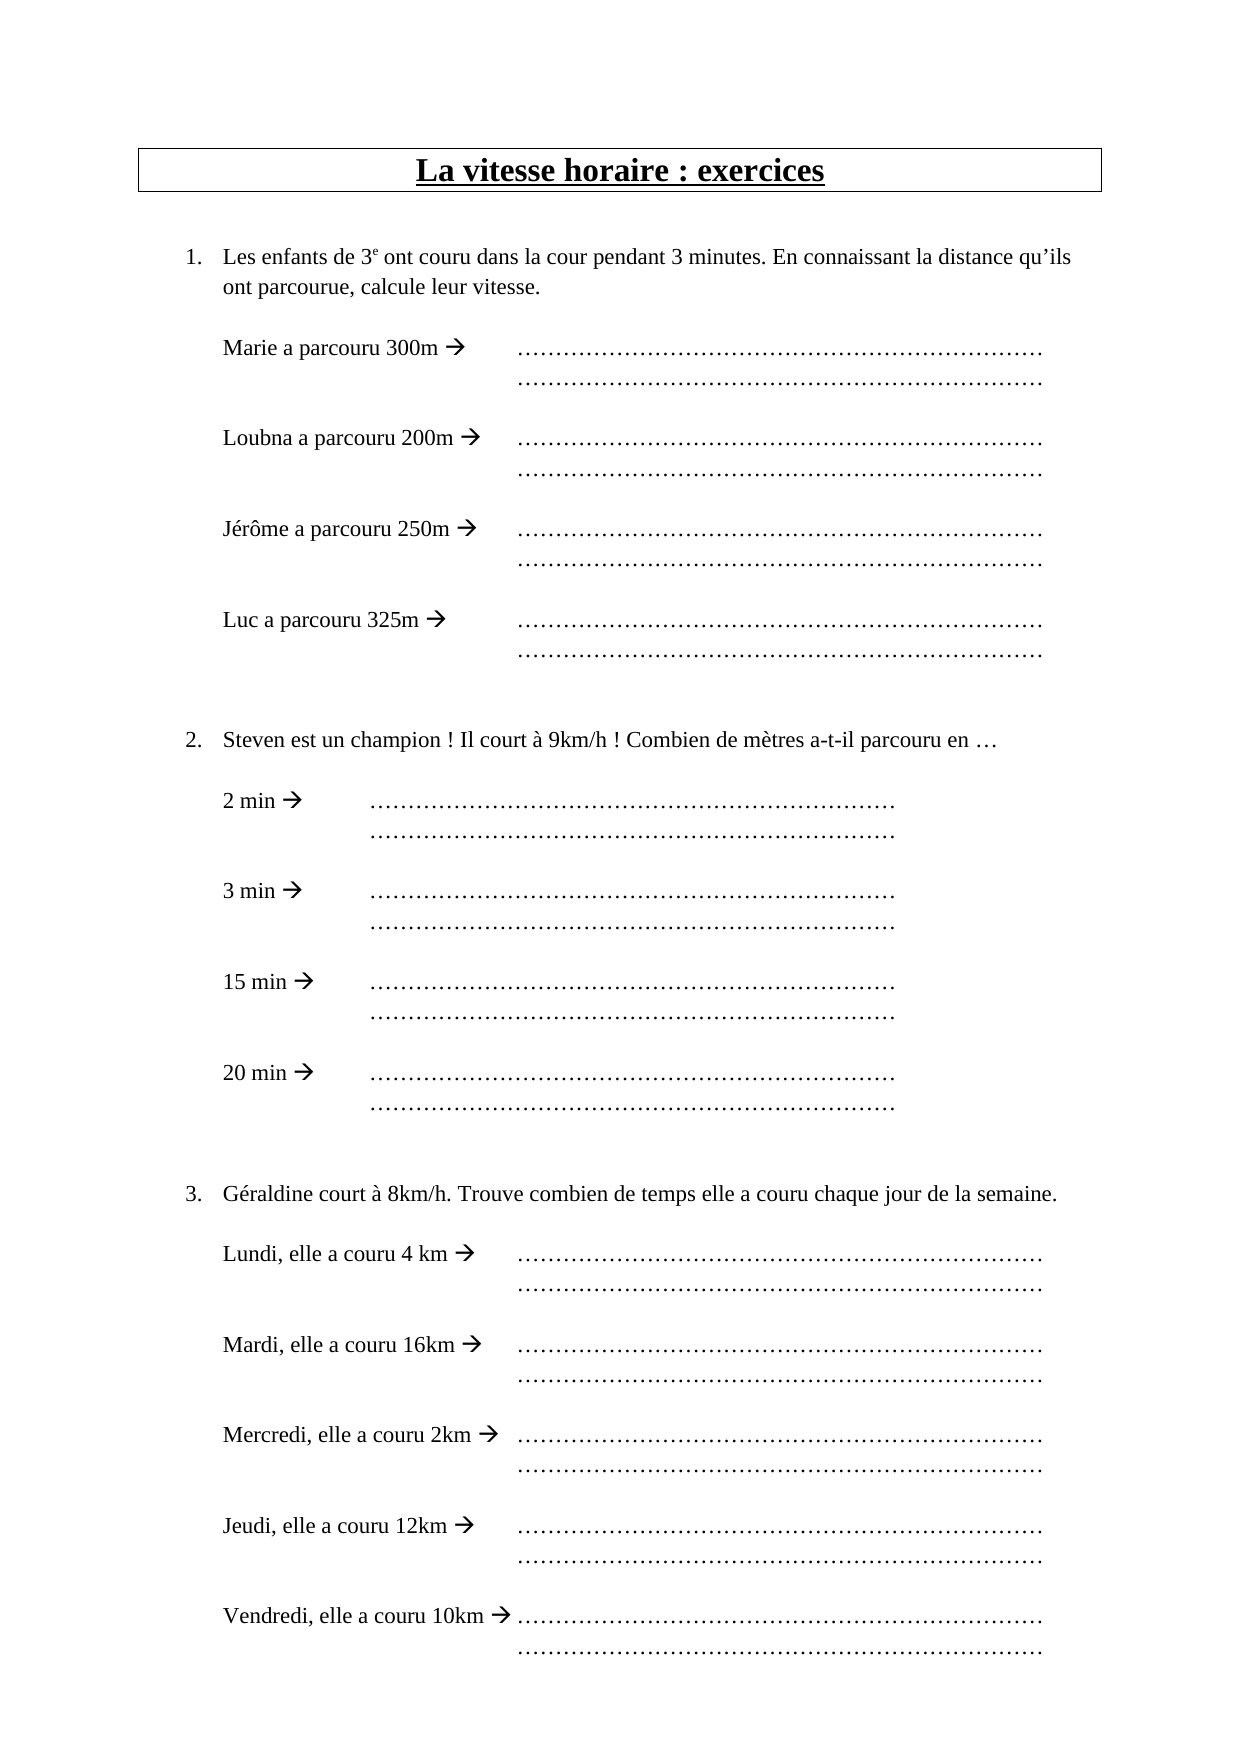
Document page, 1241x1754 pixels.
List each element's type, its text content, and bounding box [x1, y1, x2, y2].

list Les enfants de 3e ont couru dans la cour pendant 3 minutes. En connaissant la distance qu’ils ont parcourue, calcule leur vitesse. [185, 243, 1093, 300]
list Loubna a parcouru 200m …………………………………………………………… [223, 424, 1093, 451]
list …………………………………………………………… [223, 364, 1093, 390]
list Mercredi, elle a couru 2km …………………………………………………………… [223, 1421, 1093, 1448]
list Mardi, elle a couru 16km …………………………………………………………… [223, 1331, 1093, 1357]
list …………………………………………………………… [223, 1542, 1093, 1568]
list Jérôme a parcouru 250m …………………………………………………………… [223, 515, 1093, 541]
list 2 min …………………………………………………………… [223, 787, 1093, 813]
list 3 min …………………………………………………………… [223, 878, 1093, 904]
list …………………………………………………………… [223, 1270, 1093, 1297]
list …………………………………………………………… [223, 998, 1093, 1025]
list …………………………………………………………… [223, 817, 1093, 843]
list 20 min …………………………………………………………… [223, 1059, 1093, 1085]
list Jeudi, elle a couru 12km …………………………………………………………… [223, 1512, 1093, 1538]
list Vendredi, elle a couru 10km …………………………………………………………… [223, 1603, 1093, 1629]
list 15 min …………………………………………………………… [223, 968, 1093, 994]
title La vitesse horaire : exercices [139, 149, 1101, 191]
list …………………………………………………………… [223, 908, 1093, 934]
list Lundi, elle a couru 4 km …………………………………………………………… [223, 1240, 1093, 1266]
list …………………………………………………………… [223, 545, 1093, 572]
list …………………………………………………………… [223, 1452, 1093, 1478]
list Géraldine court à 8km/h. Trouve combien de temps elle a couru chaque jour de la semaine. [185, 1180, 1093, 1206]
list …………………………………………………………… [223, 455, 1093, 481]
list …………………………………………………………… [223, 1089, 1093, 1115]
list Marie a parcouru 300m …………………………………………………………… [223, 334, 1093, 360]
list …………………………………………………………… [223, 1361, 1093, 1387]
list Luc a parcouru 325m …………………………………………………………… [223, 606, 1093, 632]
list …………………………………………………………… [223, 636, 1093, 662]
list Steven est un champion ! Il court à 9km/h ! Combien de mètres a-t-il parcouru en … [185, 727, 1093, 753]
list …………………………………………………………… [223, 1633, 1093, 1659]
